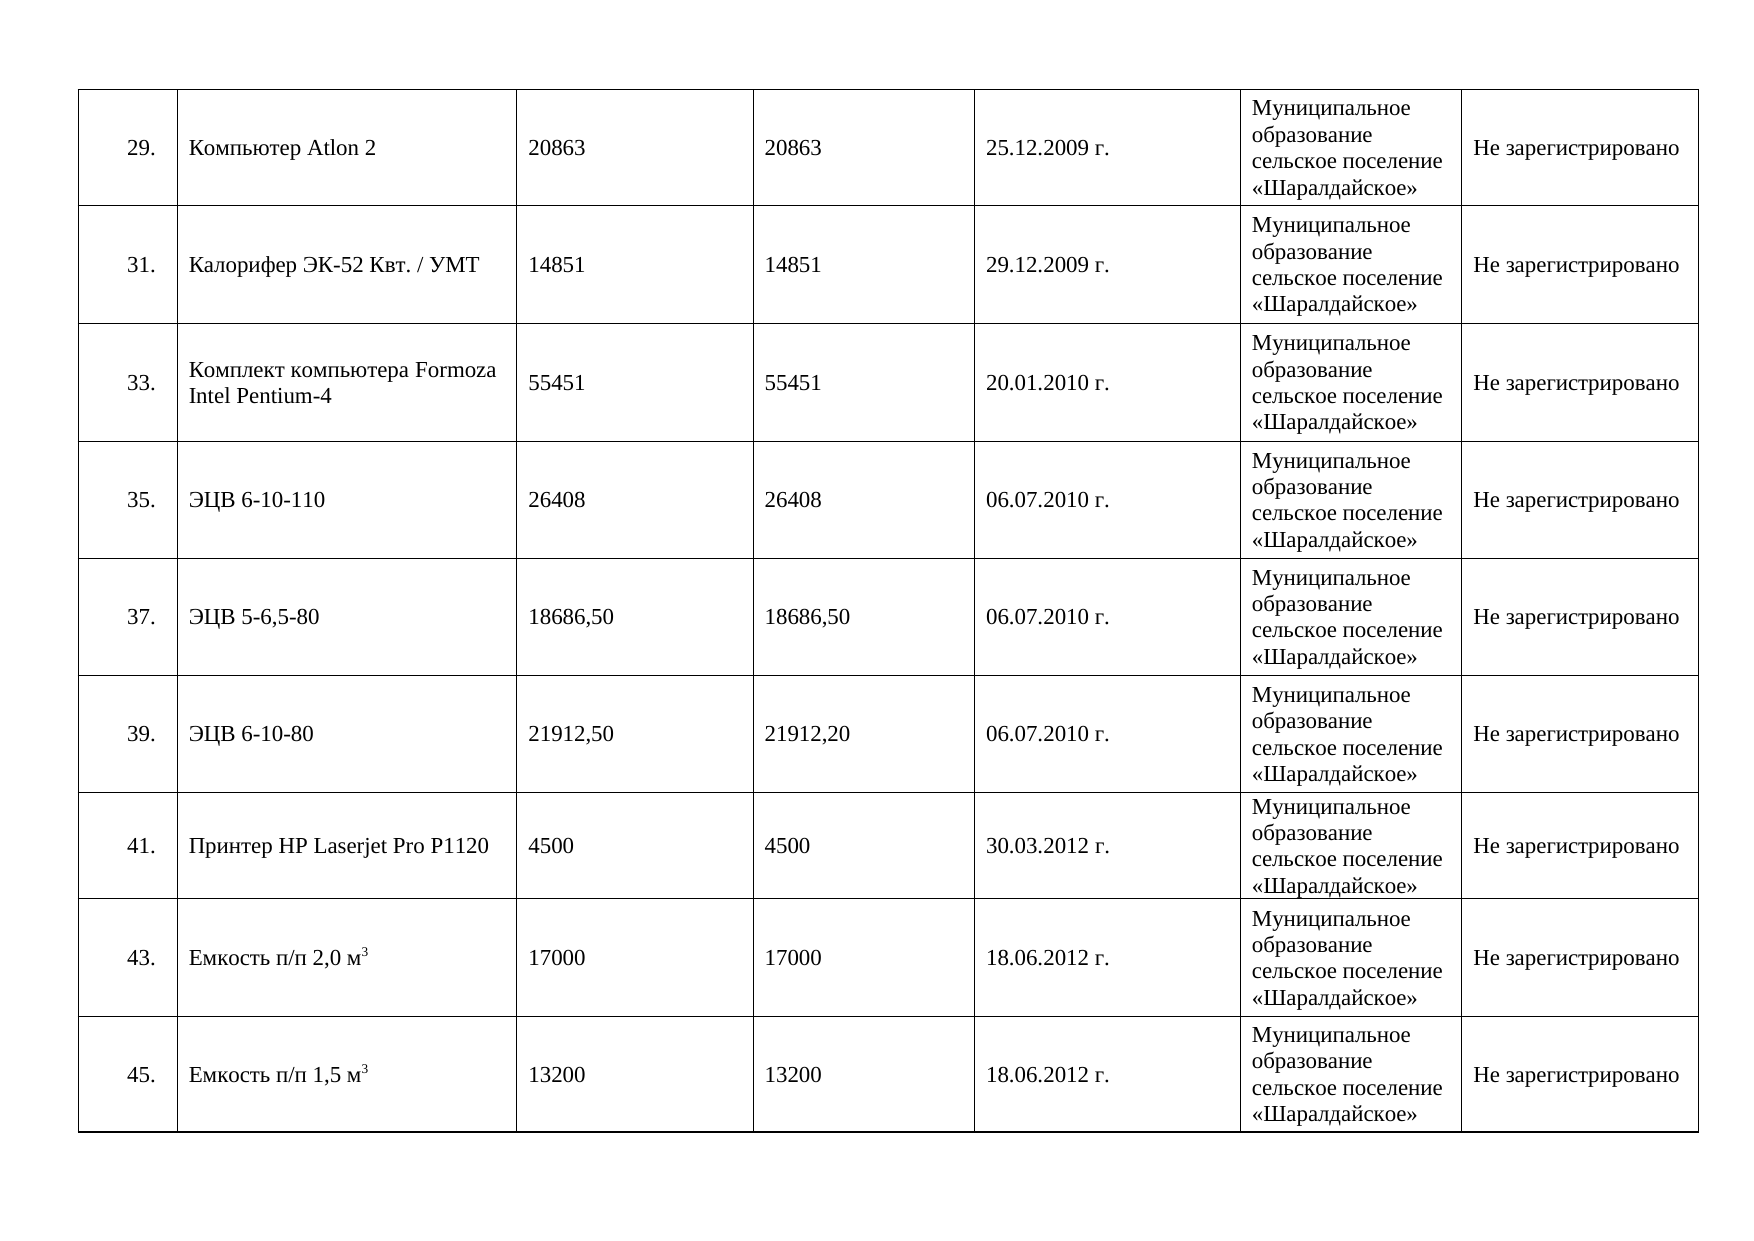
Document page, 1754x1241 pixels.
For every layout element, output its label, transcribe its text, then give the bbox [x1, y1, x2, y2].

table_cell Принтер HP Laserjet Pro P1120 [178, 793, 516, 898]
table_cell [1241, 90, 1461, 205]
table_cell 4500 [517, 793, 753, 898]
table_cell Муниципальное образование сельское поселение «Шаралдайское» [1241, 324, 1461, 441]
table_cell 17000 [517, 899, 753, 1016]
table_cell 06.07.2010 г. [975, 559, 1240, 674]
table_cell [79, 1017, 177, 1131]
table_cell Не зарегистрировано [1462, 90, 1698, 205]
table_cell ЭЦВ 5-6,5-80 [178, 559, 516, 674]
table_cell Не зарегистрировано [1462, 793, 1698, 898]
table_cell 13200 [754, 1017, 974, 1131]
table_cell ЭЦВ 6-10-110 [178, 442, 516, 557]
table_cell Муниципальное образование сельское поселение «Шаралдайское» [1241, 793, 1461, 898]
table_cell [79, 899, 177, 1016]
table_cell Не зарегистрировано [1462, 206, 1698, 322]
table_cell 21912,20 [754, 676, 974, 792]
table_cell 18.06.2012 г. [975, 1017, 1240, 1131]
table_cell 29.12.2009 г. [975, 206, 1240, 322]
table_cell Не зарегистрировано [1462, 676, 1698, 792]
table_cell Емкость п/п 1,5 м3 [178, 1017, 516, 1131]
table_cell [79, 676, 177, 792]
table_cell 06.07.2010 г. [975, 676, 1240, 792]
table_cell [79, 442, 177, 557]
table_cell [1241, 1017, 1461, 1131]
table_cell Муниципальное образование сельское поселение «Шаралдайское» [1241, 676, 1461, 792]
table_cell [1241, 899, 1461, 1016]
table_cell 18.06.2012 г. [975, 899, 1240, 1016]
table_cell Муниципальное образование сельское поселение «Шаралдайское» [1241, 559, 1461, 674]
table_cell 55451 [754, 324, 974, 441]
table_cell 26408 [517, 442, 753, 557]
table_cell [1241, 206, 1461, 322]
table_cell Муниципальное образование сельское поселение «Шаралдайское» [1241, 442, 1461, 557]
table_cell 14851 [517, 206, 753, 322]
table_cell Емкость п/п 2,0 м3 [178, 899, 516, 1016]
table_cell 14851 [754, 206, 974, 322]
table_cell [79, 324, 177, 441]
table_cell Не зарегистрировано [1462, 1017, 1698, 1131]
table_cell 4500 [754, 793, 974, 898]
table_cell [79, 206, 177, 322]
table_cell Не зарегистрировано [1462, 324, 1698, 441]
table_cell 20863 [517, 90, 753, 205]
table_cell Компьютер Atlon 2 [178, 90, 516, 205]
table_cell Калорифер ЭК-52 Квт. / УМТ [178, 206, 516, 322]
table_cell 26408 [754, 442, 974, 557]
table_cell 20.01.2010 г. [975, 324, 1240, 441]
table_cell 25.12.2009 г. [975, 90, 1240, 205]
table_cell ЭЦВ 6-10-80 [178, 676, 516, 792]
table_cell 20863 [754, 90, 974, 205]
table_cell Не зарегистрировано [1462, 899, 1698, 1016]
table_cell 06.07.2010 г. [975, 442, 1240, 557]
table_cell 55451 [517, 324, 753, 441]
table_cell Не зарегистрировано [1462, 559, 1698, 674]
table_cell Не зарегистрировано [1462, 442, 1698, 557]
table_cell 17000 [754, 899, 974, 1016]
table_cell 18686,50 [517, 559, 753, 674]
table_cell [79, 559, 177, 674]
table_cell Комплект компьютера Formoza Intel Pentium-4 [178, 324, 516, 441]
table_cell [79, 90, 177, 205]
table_cell 30.03.2012 г. [975, 793, 1240, 898]
table_cell [79, 793, 177, 898]
table_cell 13200 [517, 1017, 753, 1131]
table_cell 21912,50 [517, 676, 753, 792]
table_cell 18686,50 [754, 559, 974, 674]
